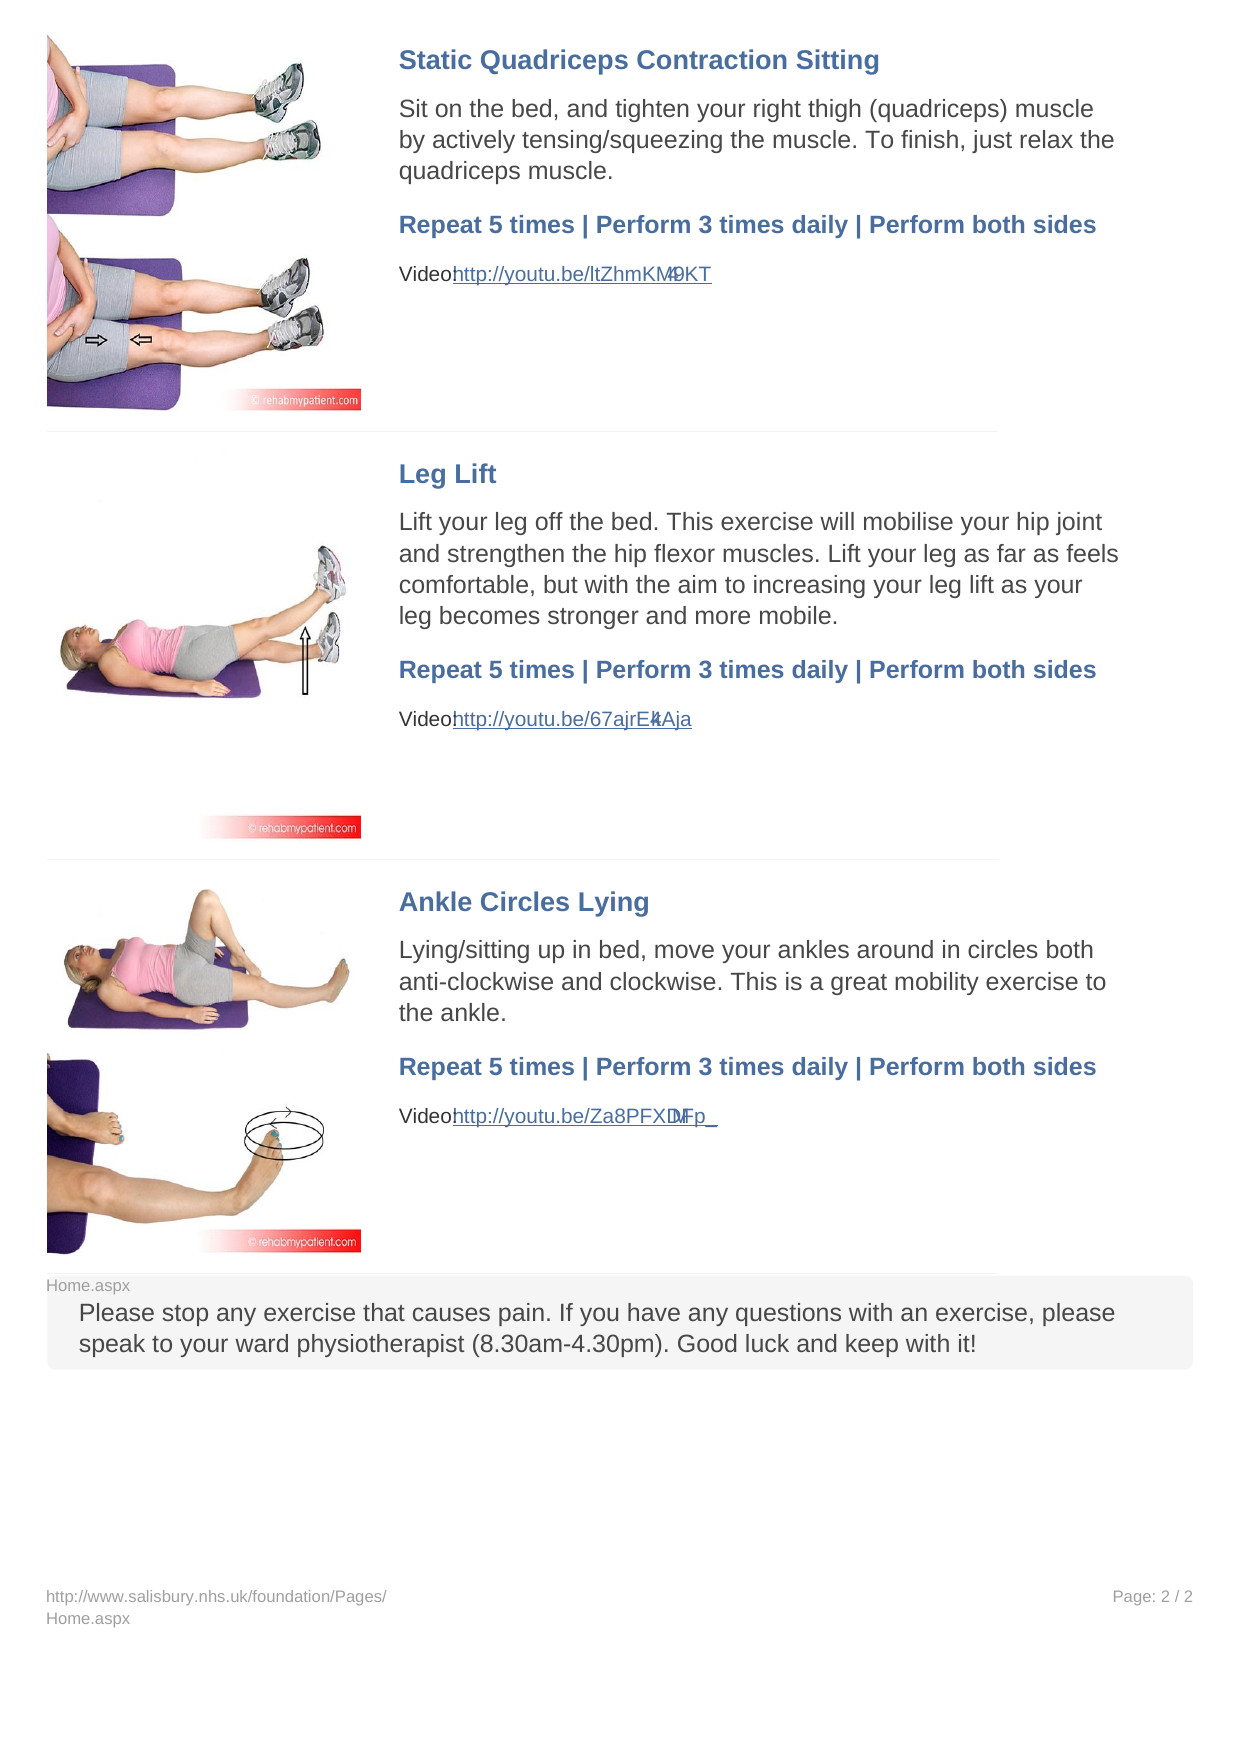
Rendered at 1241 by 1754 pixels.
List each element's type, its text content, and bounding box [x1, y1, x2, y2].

picture [47, 877, 361, 1256]
text http://www.salisbury.nhs.uk/foundation/Pages/ Page: 2 / 2 [46, 1587, 1193, 1606]
text Home.aspx [46, 1609, 1193, 1628]
text Please stop any exercise that causes pain. If you have any questions with an exercise, please speak to your ward physiotherapist (8.30am-4.30pm). Good luck and keep with it! [78, 1298, 1183, 1358]
picture [47, 35, 361, 414]
picture [47, 449, 361, 842]
